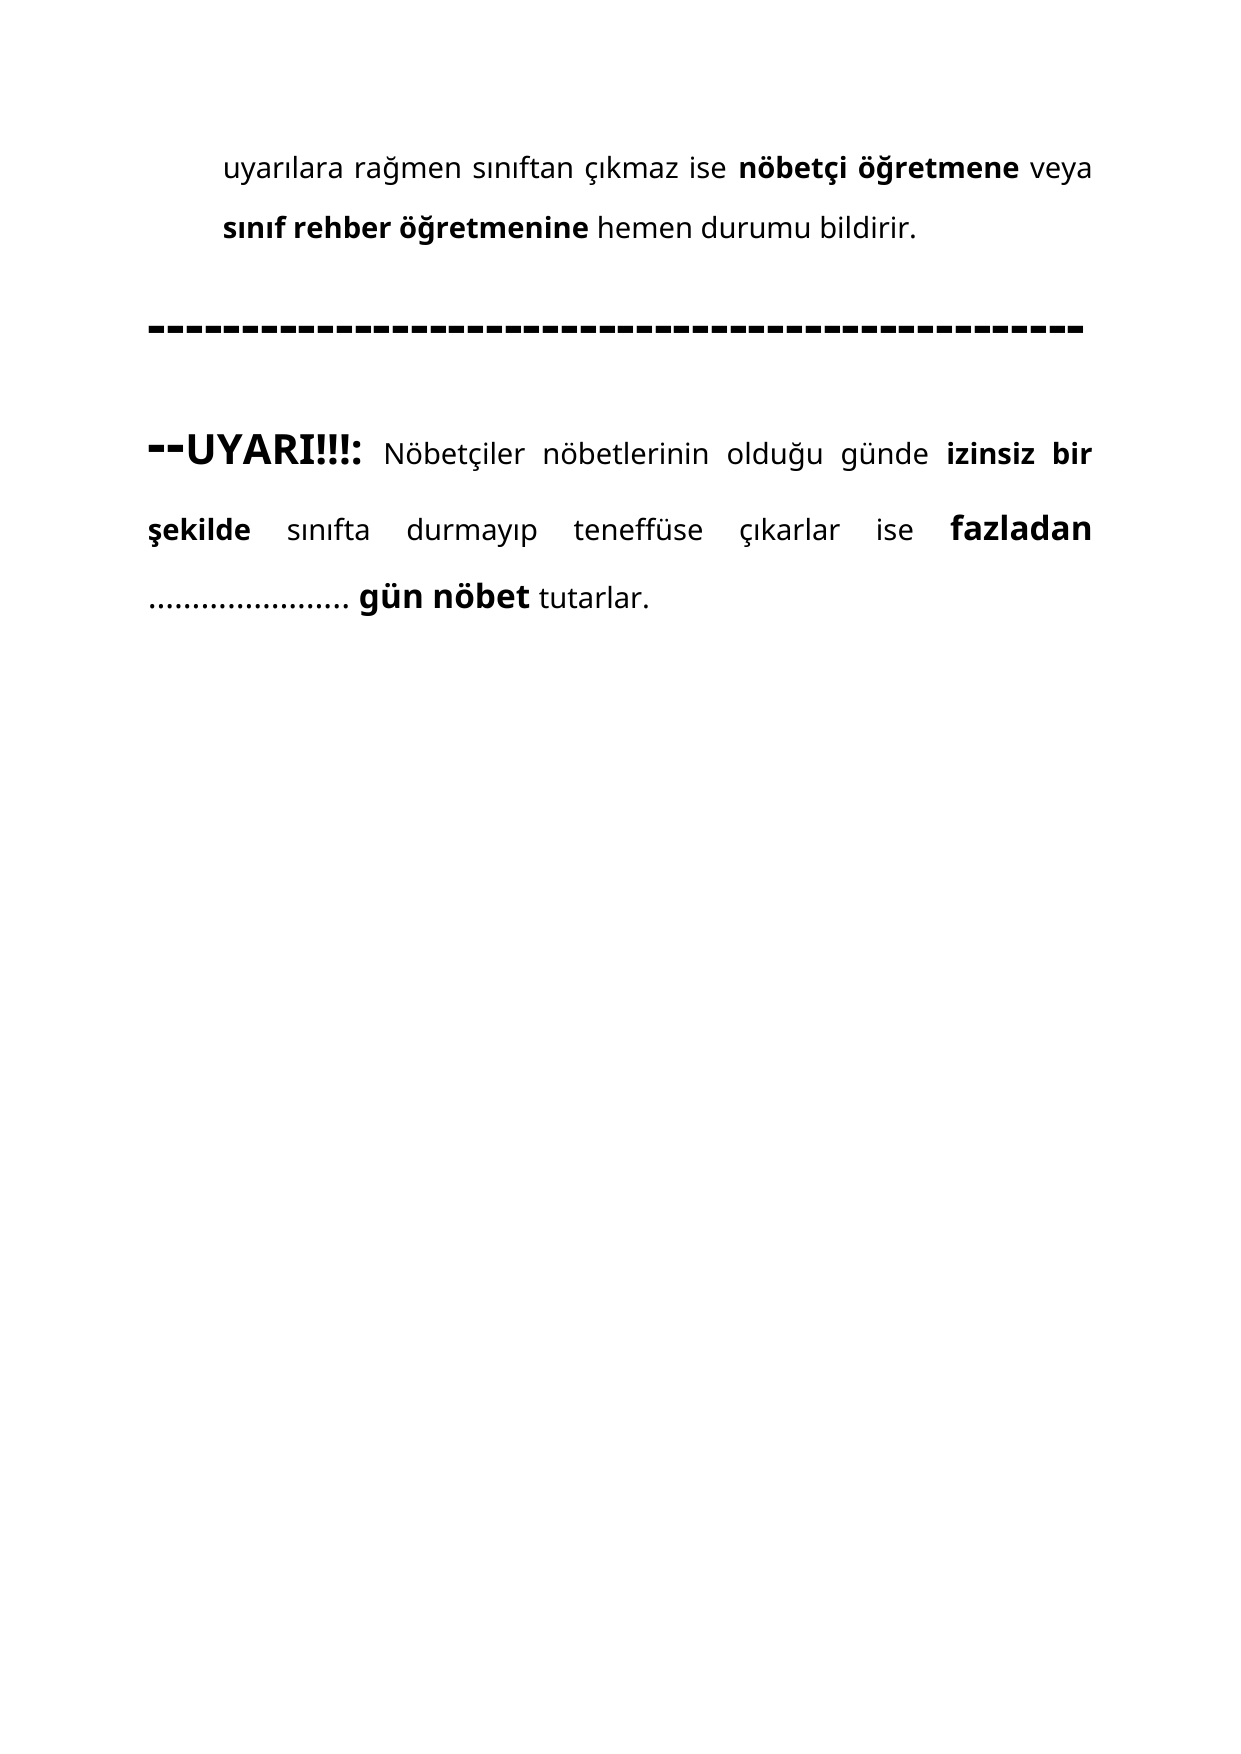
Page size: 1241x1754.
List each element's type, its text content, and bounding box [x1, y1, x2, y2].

text ----------------------------------------------------UYARI!!!: Nöbetçiler nöbetlerinin olduğu günde izinsiz bir şekilde sınıfta durmayıp teneffüse çıkarlar ise fazladan ………………….. gün nöbet tutarlar. [148, 283, 1093, 618]
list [185, 148, 1093, 247]
